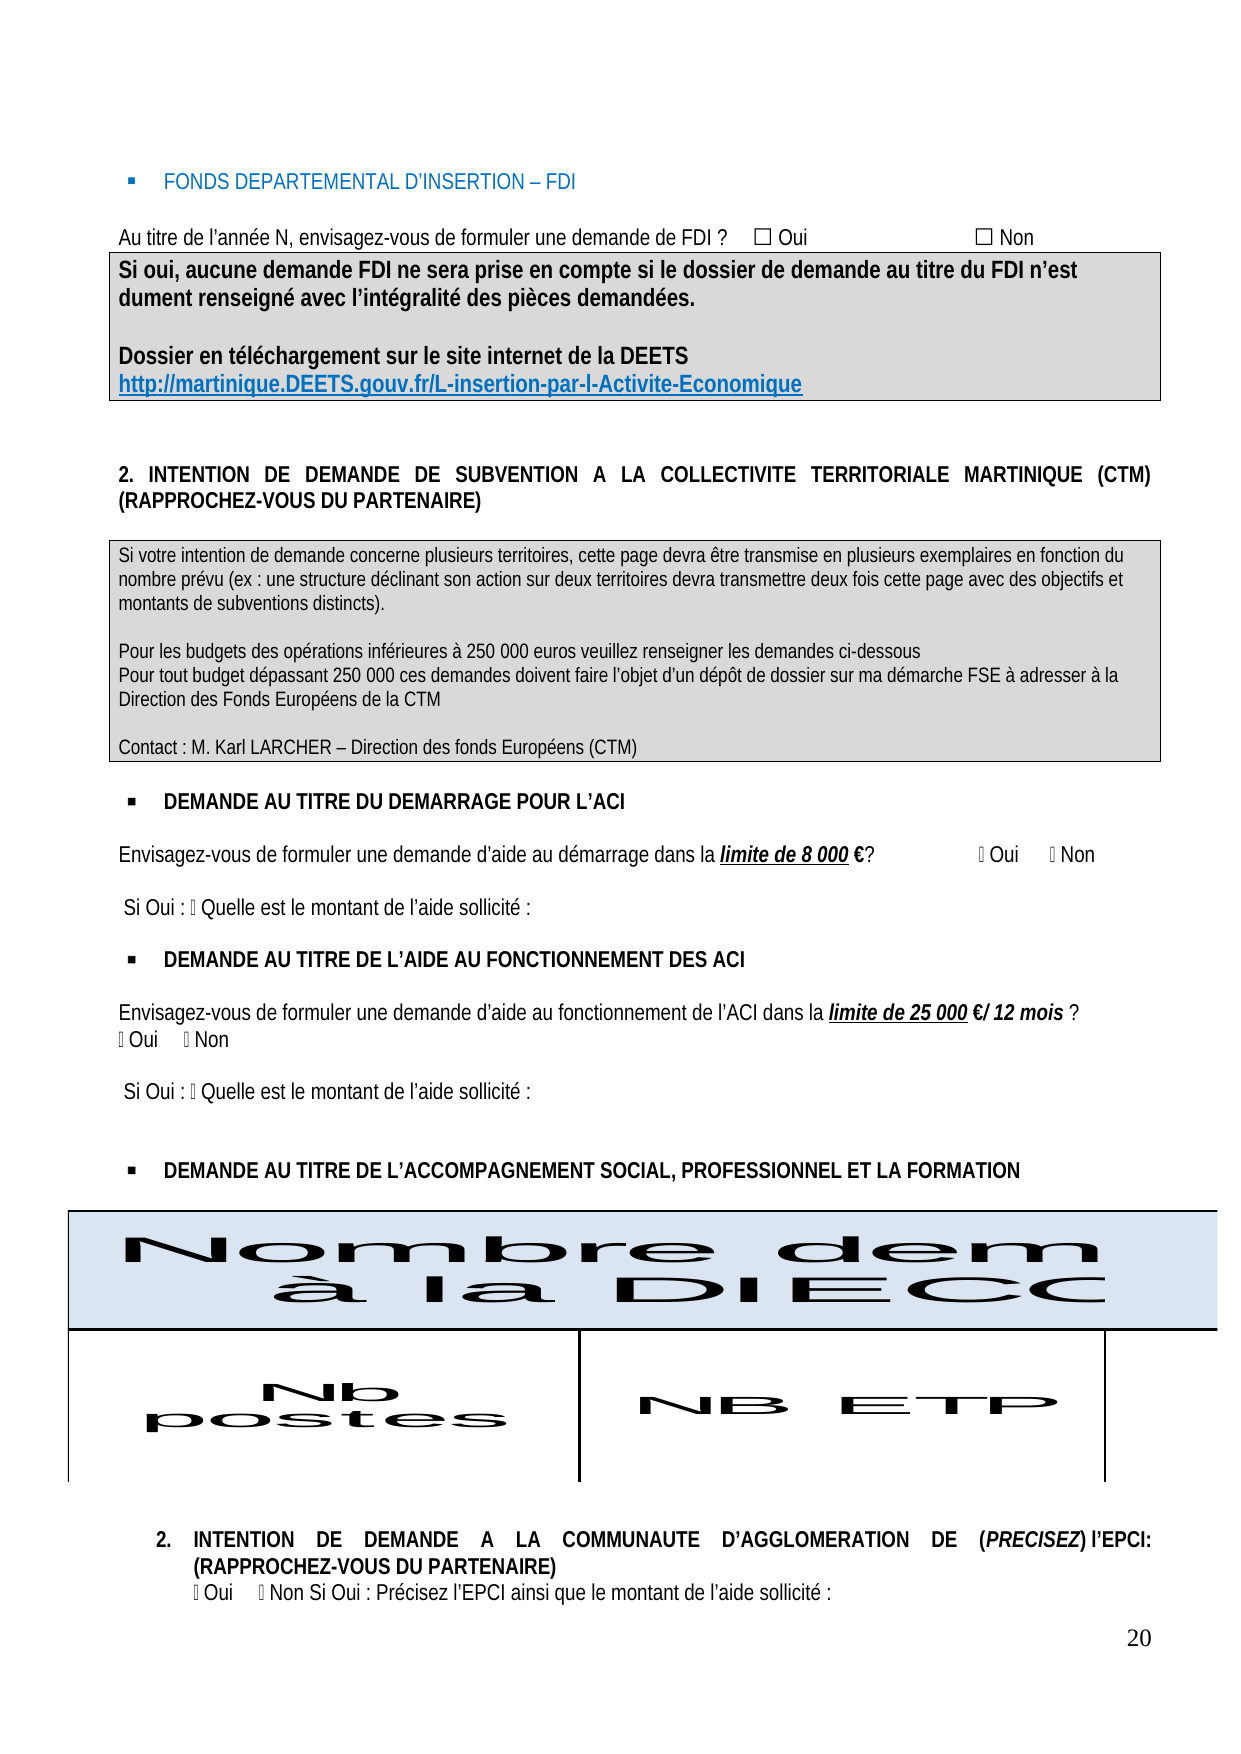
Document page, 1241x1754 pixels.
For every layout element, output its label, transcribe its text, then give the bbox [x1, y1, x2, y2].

list DEMANDE AU TITRE DE L’ACCOMPAGNEMENT SOCIAL, PROFESSIONNEL ET LA FORMATION [126, 1157, 1152, 1184]
text Envisagez-vous de formuler une demande d’aide au démarrage dans la limite de 8 000 €?  Oui  Non [118, 841, 1152, 867]
list INTENTION DE DEMANDE A LA COMMUNAUTE D’AGGLOMERATION DE (PRECISEZ) l’EPCI: (RAPPROCHEZ-VOUS DU PARTENAIRE) [156, 1526, 1152, 1579]
text Si Oui :  Quelle est le montant de l’aide sollicité : [118, 1078, 1152, 1104]
text  Oui  Non [118, 1026, 1152, 1052]
text Envisagez-vous de formuler une demande d’aide au fonctionnement de l’ACI dans la limite de 25 000 €/ 12 mois ? [118, 999, 1152, 1026]
text Contact : M. Karl LARCHER – Direction des fonds Européens (CTM) [110, 732, 1160, 761]
list FONDS DEPARTEMENTAL D’INSERTION – FDI [126, 168, 1152, 194]
list  Oui  Non Si Oui : Précisez l’EPCI ainsi que le montant de l’aide sollicité : [193, 1579, 1152, 1605]
text http://martinique.DEETS.gouv.fr/L-insertion-par-l-Activite-Economique [110, 366, 1160, 400]
text 2. INTENTION DE DEMANDE DE SUBVENTION A LA COLLECTIVITE TERRITORIALE MARTINIQUE (CTM) (RAPPROCHEZ-VOUS DU PARTENAIRE) [118, 461, 1152, 514]
text Pour les budgets des opérations inférieures à 250 000 euros veuillez renseigner les demandes ci-dessous [110, 636, 1160, 660]
list DEMANDE AU TITRE DU DEMARRAGE POUR L’ACI [126, 788, 1152, 815]
text Si oui, aucune demande FDI ne sera prise en compte si le dossier de demande au titre du FDI n’est dument renseigné avec l’intégralité des pièces demandées. [110, 253, 1160, 309]
text Si Oui :  Quelle est le montant de l’aide sollicité : [118, 894, 1152, 920]
text Au titre de l’année N, envisagez-vous de formuler une demande de FDI ? Oui Non [118, 220, 1152, 252]
text Si votre intention de demande concerne plusieurs territoires, cette page devra être transmise en plusieurs exemplaires en fonction du nombre prévu (ex : une structure déclinant son action sur deux territoires devra transmettre deux fois cette page avec des objectifs et montants de subventions distincts). [110, 541, 1160, 612]
text Pour tout budget dépassant 250 000 ces demandes doivent faire l’objet d’un dépôt de dossier sur ma démarche FSE à adresser à la Direction des Fonds Européens de la CTM [110, 660, 1160, 708]
list DEMANDE AU TITRE DE L’AIDE AU FONCTIONNEMENT DES ACI [126, 946, 1152, 973]
text Dossier en téléchargement sur le site internet de la DEETS [110, 338, 1160, 366]
